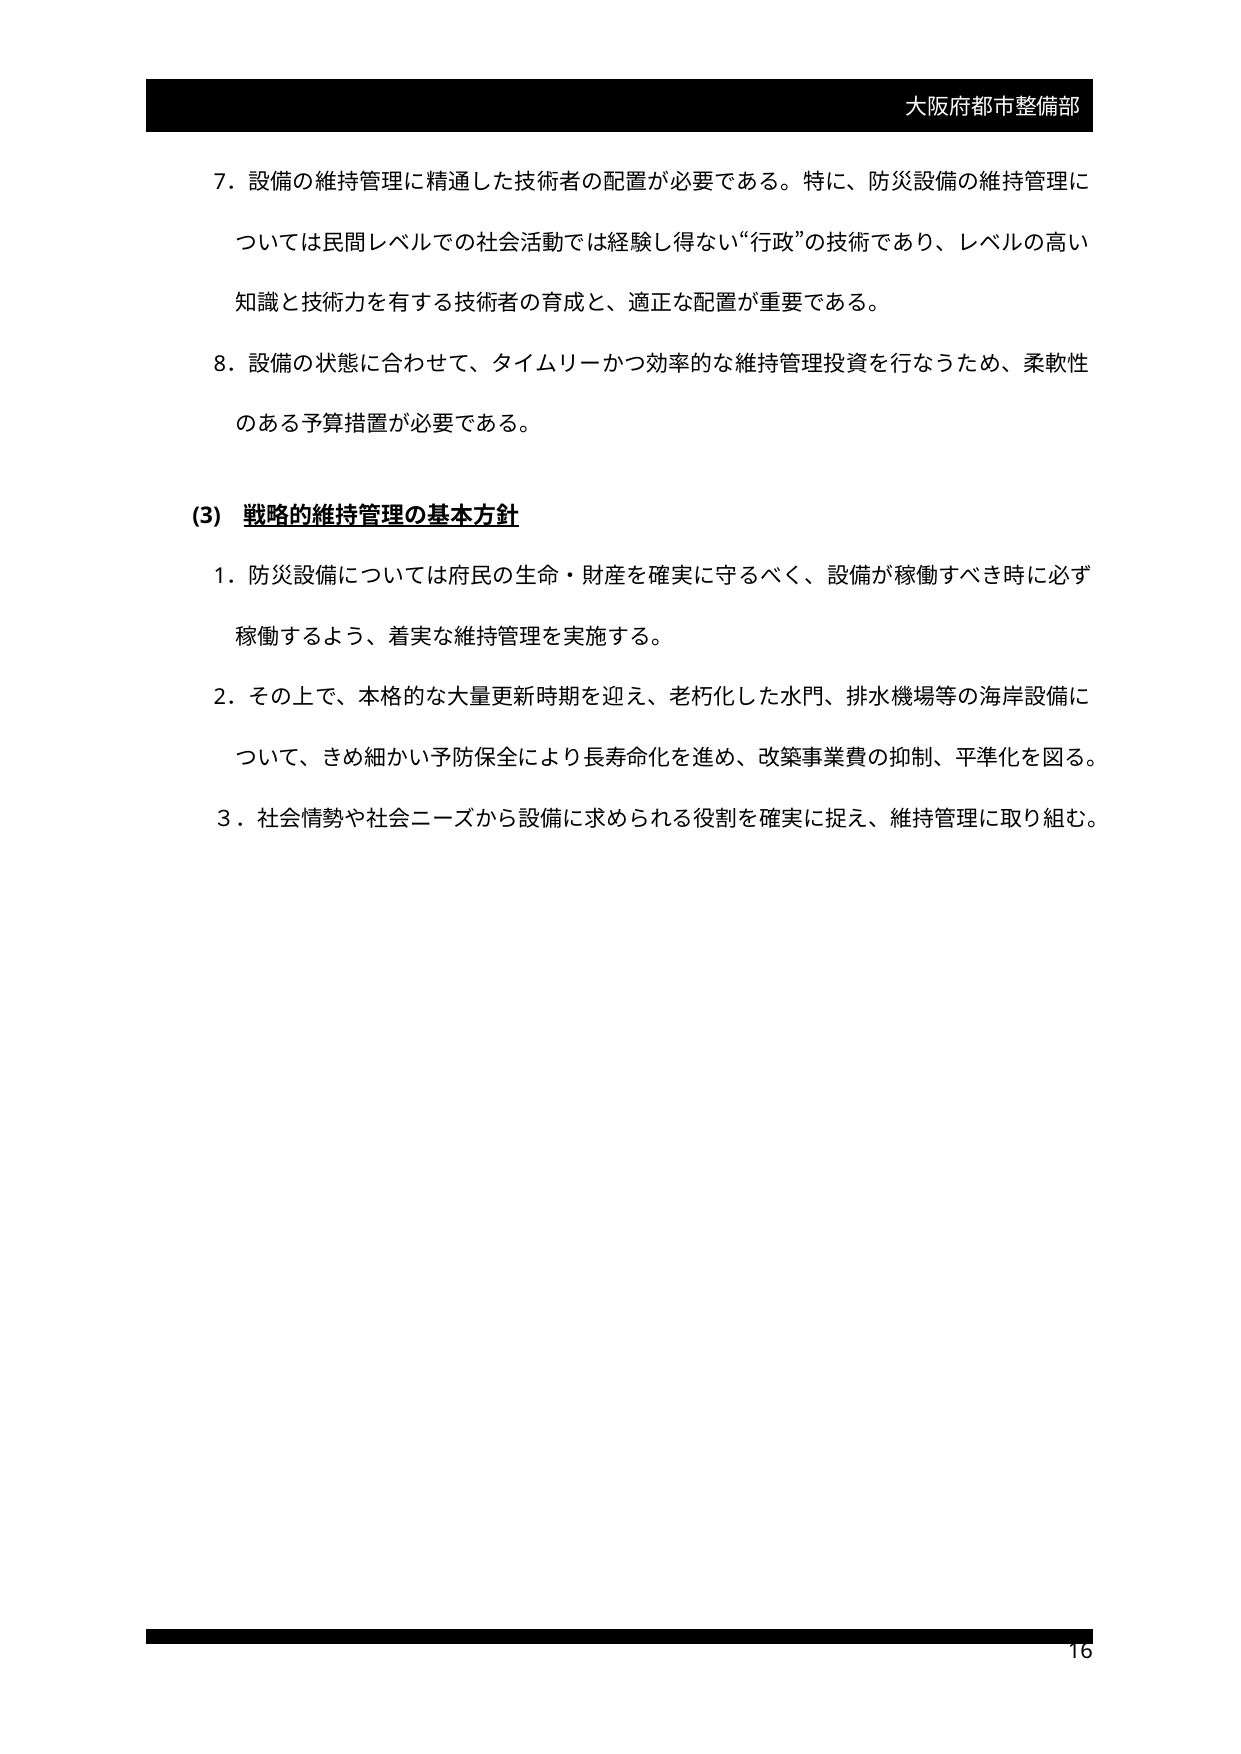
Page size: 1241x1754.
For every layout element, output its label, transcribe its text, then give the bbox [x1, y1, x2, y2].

subtitle 戦略的維持管理の基本方針 [192, 483, 1092, 543]
text ３．社会情勢や社会ニーズから設備に求められる役割を確実に捉え、維持管理に取り組む。 [213, 786, 1092, 847]
text 7．設備の維持管理に精通した技術者の配置が必要である。特に、防災設備の維持管理については民間レベルでの社会活動では経験し得ない“行政”の技術であり、レベルの高い知識と技術力を有する技術者の育成と、適正な配置が重要である。 [213, 149, 1092, 331]
text 1．防災設備については府民の生命・財産を確実に守るべく、設備が稼働すべき時に必ず稼働するよう、着実な維持管理を実施する。 [213, 543, 1092, 665]
text 8．設備の状態に合わせて、タイムリーかつ効率的な維持管理投資を行なうため、柔軟性のある予算措置が必要である。 [213, 331, 1092, 453]
text 2．その上で、本格的な大量更新時期を迎え、老朽化した水門、排水機場等の海岸設備について、きめ細かい予防保全により長寿命化を進め、改築事業費の抑制、平準化を図る。 [213, 665, 1092, 786]
